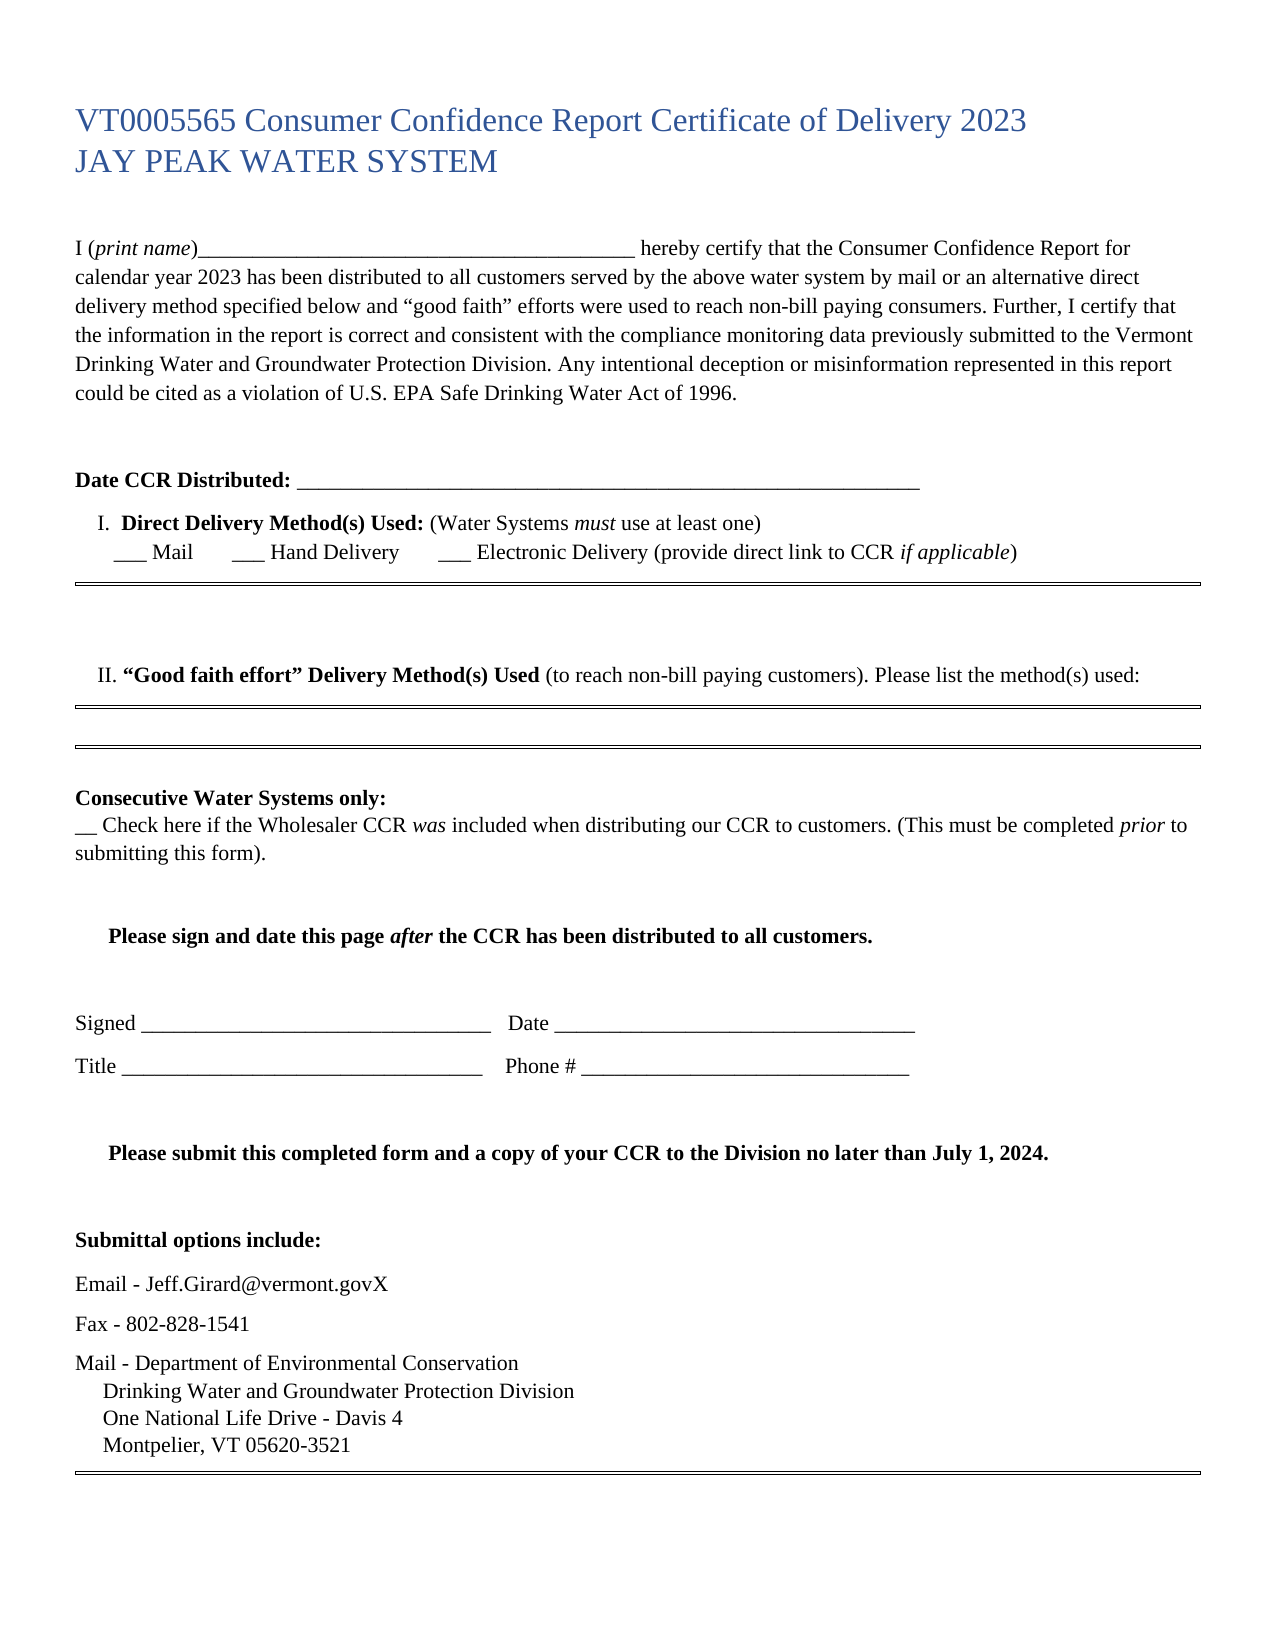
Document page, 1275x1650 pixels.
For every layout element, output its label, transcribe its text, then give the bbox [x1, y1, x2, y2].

text I (print name)________________________________________ hereby certify that the Consumer Confidence Report for calendar year 2023 has been distributed to all customers served by the above water system by mail or an alternative direct delivery method specified below and “good faith” efforts were used to reach non-bill paying consumers. Further, I certify that the information in the report is correct and consistent with the compliance monitoring data previously submitted to the Vermont Drinking Water and Groundwater Protection Division. Any intentional deception or misinformation represented in this report could be cited as a violation of U.S. EPA Safe Drinking Water Act of 1996. [75, 235, 1200, 405]
text Please submit this completed form and a copy of your CCR to the Division no later than July 1, 2024. [75, 1140, 1200, 1166]
text I. Direct Delivery Method(s) Used: (Water Systems must use at least one) ___ Mail ___ Hand Delivery ___ Electronic Delivery (provide direct link to CCR if applicable) [75, 510, 1200, 564]
text Date CCR Distributed: _________________________________________________________ [75, 467, 1200, 492]
text Submittal options include: [75, 1227, 1200, 1253]
subtitle JAY PEAK WATER SYSTEM [75, 141, 1200, 180]
text Signed ________________________________ Date _________________________________ [75, 1010, 1200, 1035]
subtitle VT0005565 Consumer Confidence Report Certificate of Delivery 2023 [75, 100, 1200, 138]
text II. “Good faith effort” Delivery Method(s) Used (to reach non-bill paying customers). Please list the method(s) used: [75, 662, 1200, 687]
text Title _________________________________ Phone # ______________________________ [75, 1053, 1200, 1078]
text Please sign and date this page after the CCR has been distributed to all customers. [75, 923, 1200, 948]
